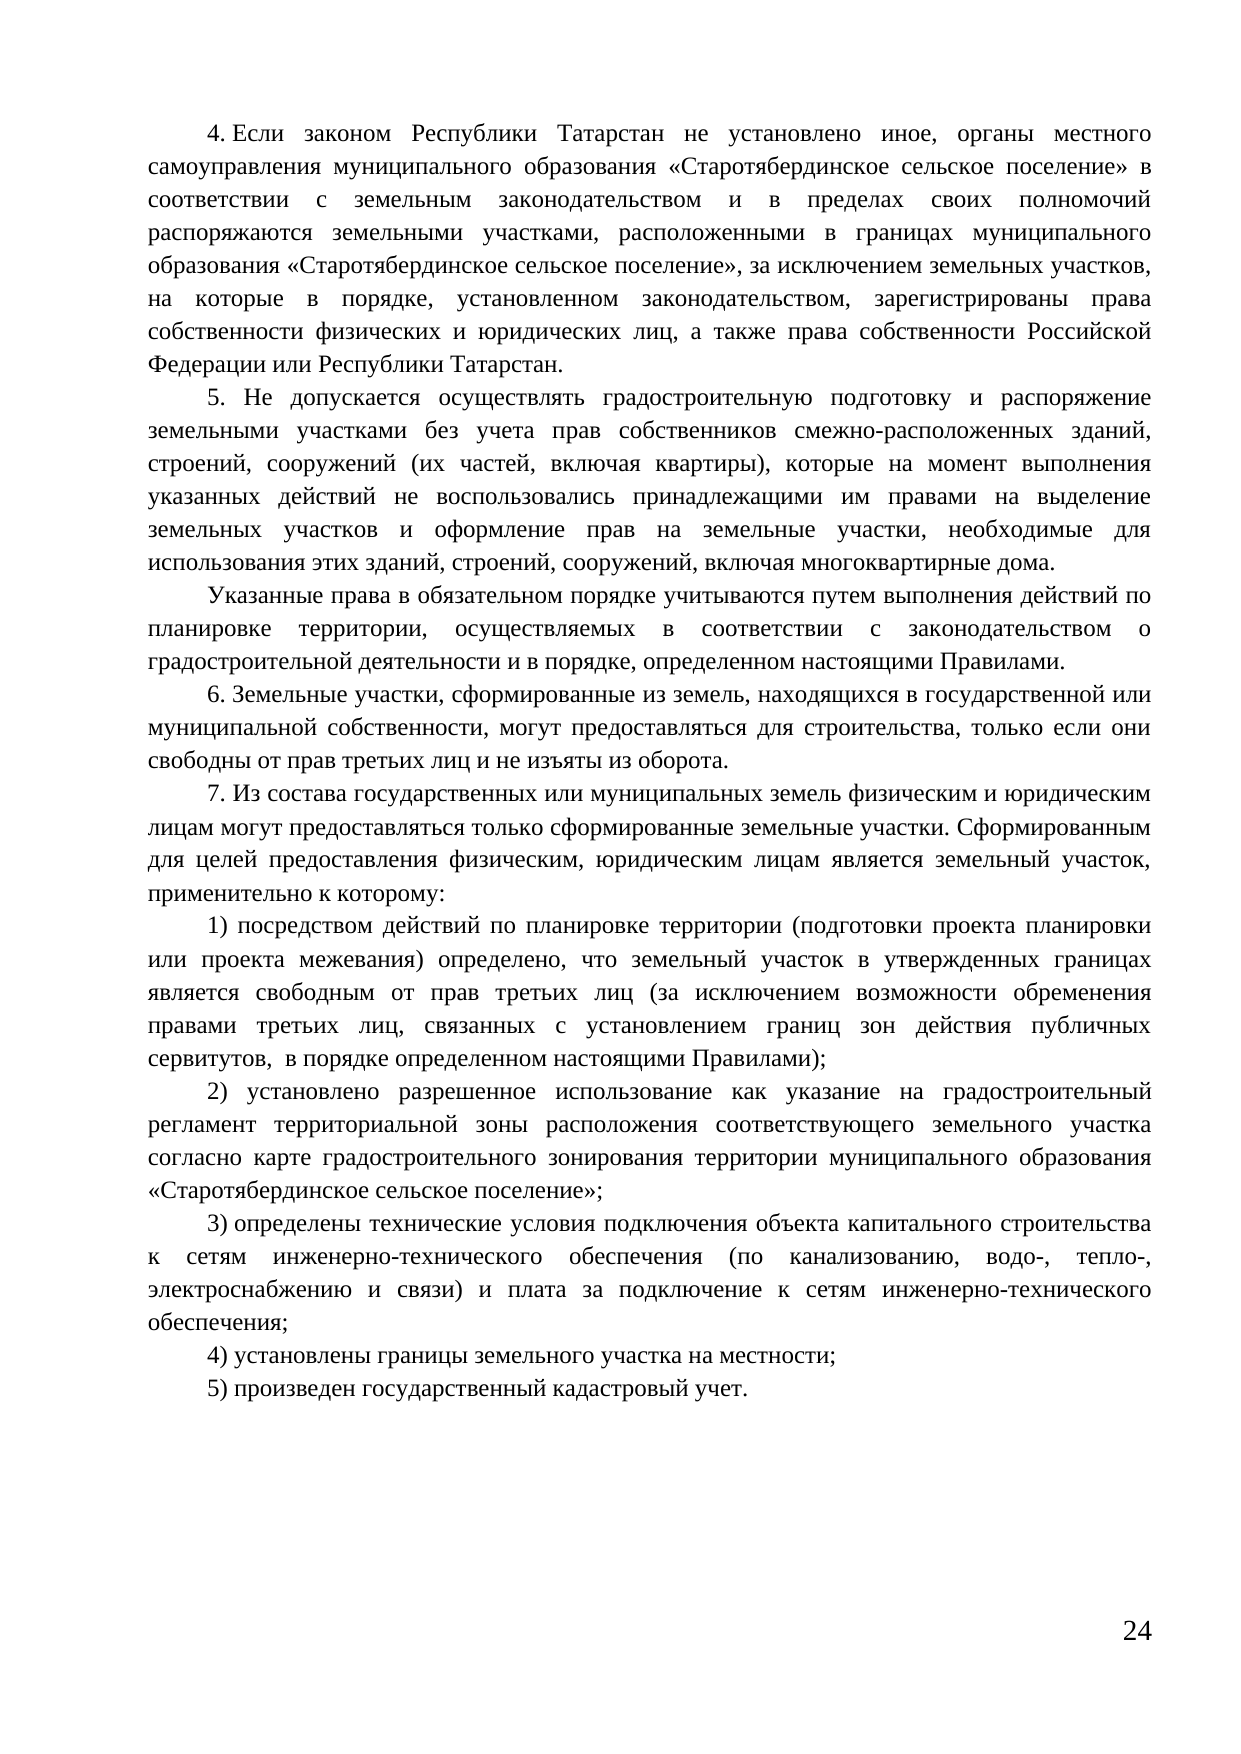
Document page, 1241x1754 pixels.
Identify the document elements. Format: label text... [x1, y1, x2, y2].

text 5) произведен государственный кадастровый учет. [148, 1373, 1152, 1402]
text 4) установлены границы земельного участка на местности; [148, 1340, 1152, 1369]
text 6. Земельные участки, сформированные из земель, находящихся в государственной или муниципальной собственности, могут предоставляться для строительства, только если они свободны от прав третьих лиц и не изъяты из оборота. [148, 679, 1152, 774]
text 2) установлено разрешенное использование как указание на градостроительный регламент территориальной зоны расположения соответствующего земельного участка согласно карте градостроительного зонирования территории муниципального образования «Старотябердинское сельское поселение»; [148, 1076, 1152, 1203]
text 4. Если законом Республики Татарстан не установлено иное, органы местного самоуправления муниципального образования «Старотябердинское сельское поселение» в соответствии с земельным законодательством и в пределах своих полномочий распоряжаются земельными участками, расположенными в границах муниципального образования «Старотябердинское сельское поселение», за исключением земельных участков, на которые в порядке, установленном законодательством, зарегистрированы права собственности физических и юридических лиц, а также права собственности Российской Федерации или Республики Татарстан. [148, 118, 1152, 378]
text 3) определены технические условия подключения объекта капитального строительства к сетям инженерно-технического обеспечения (по канализованию, водо-, тепло-, электроснабжению и связи) и плата за подключение к сетям инженерно-технического обеспечения; [148, 1208, 1152, 1336]
text Указанные права в обязательном порядке учитываются путем выполнения действий по планировке территории, осуществляемых в соответствии с законодательством о градостроительной деятельности и в порядке, определенном настоящими Правилами. [148, 580, 1152, 675]
text 7. Из состава государственных или муниципальных земель физическим и юридическим лицам могут предоставляться только сформированные земельные участки. Сформированным для целей предоставления физическим, юридическим лицам является земельный участок, применительно к которому: [148, 778, 1152, 906]
text 5. Не допускается осуществлять градостроительную подготовку и распоряжение земельными участками без учета прав собственников смежно-расположенных зданий, строений, сооружений (их частей, включая квартиры), которые на момент выполнения указанных действий не воспользовались принадлежащими им правами на выделение земельных участков и оформление прав на земельные участки, необходимые для использования этих зданий, строений, сооружений, включая многоквартирные дома. [148, 382, 1152, 576]
text 1) посредством действий по планировке территории (подготовки проекта планировки или проекта межевания) определено, что земельный участок в утвержденных границах является свободным от прав третьих лиц (за исключением возможности обременения правами третьих лиц, связанных с установлением границ зон действия публичных сервитутов, в порядке определенном настоящими Правилами); [148, 911, 1152, 1071]
